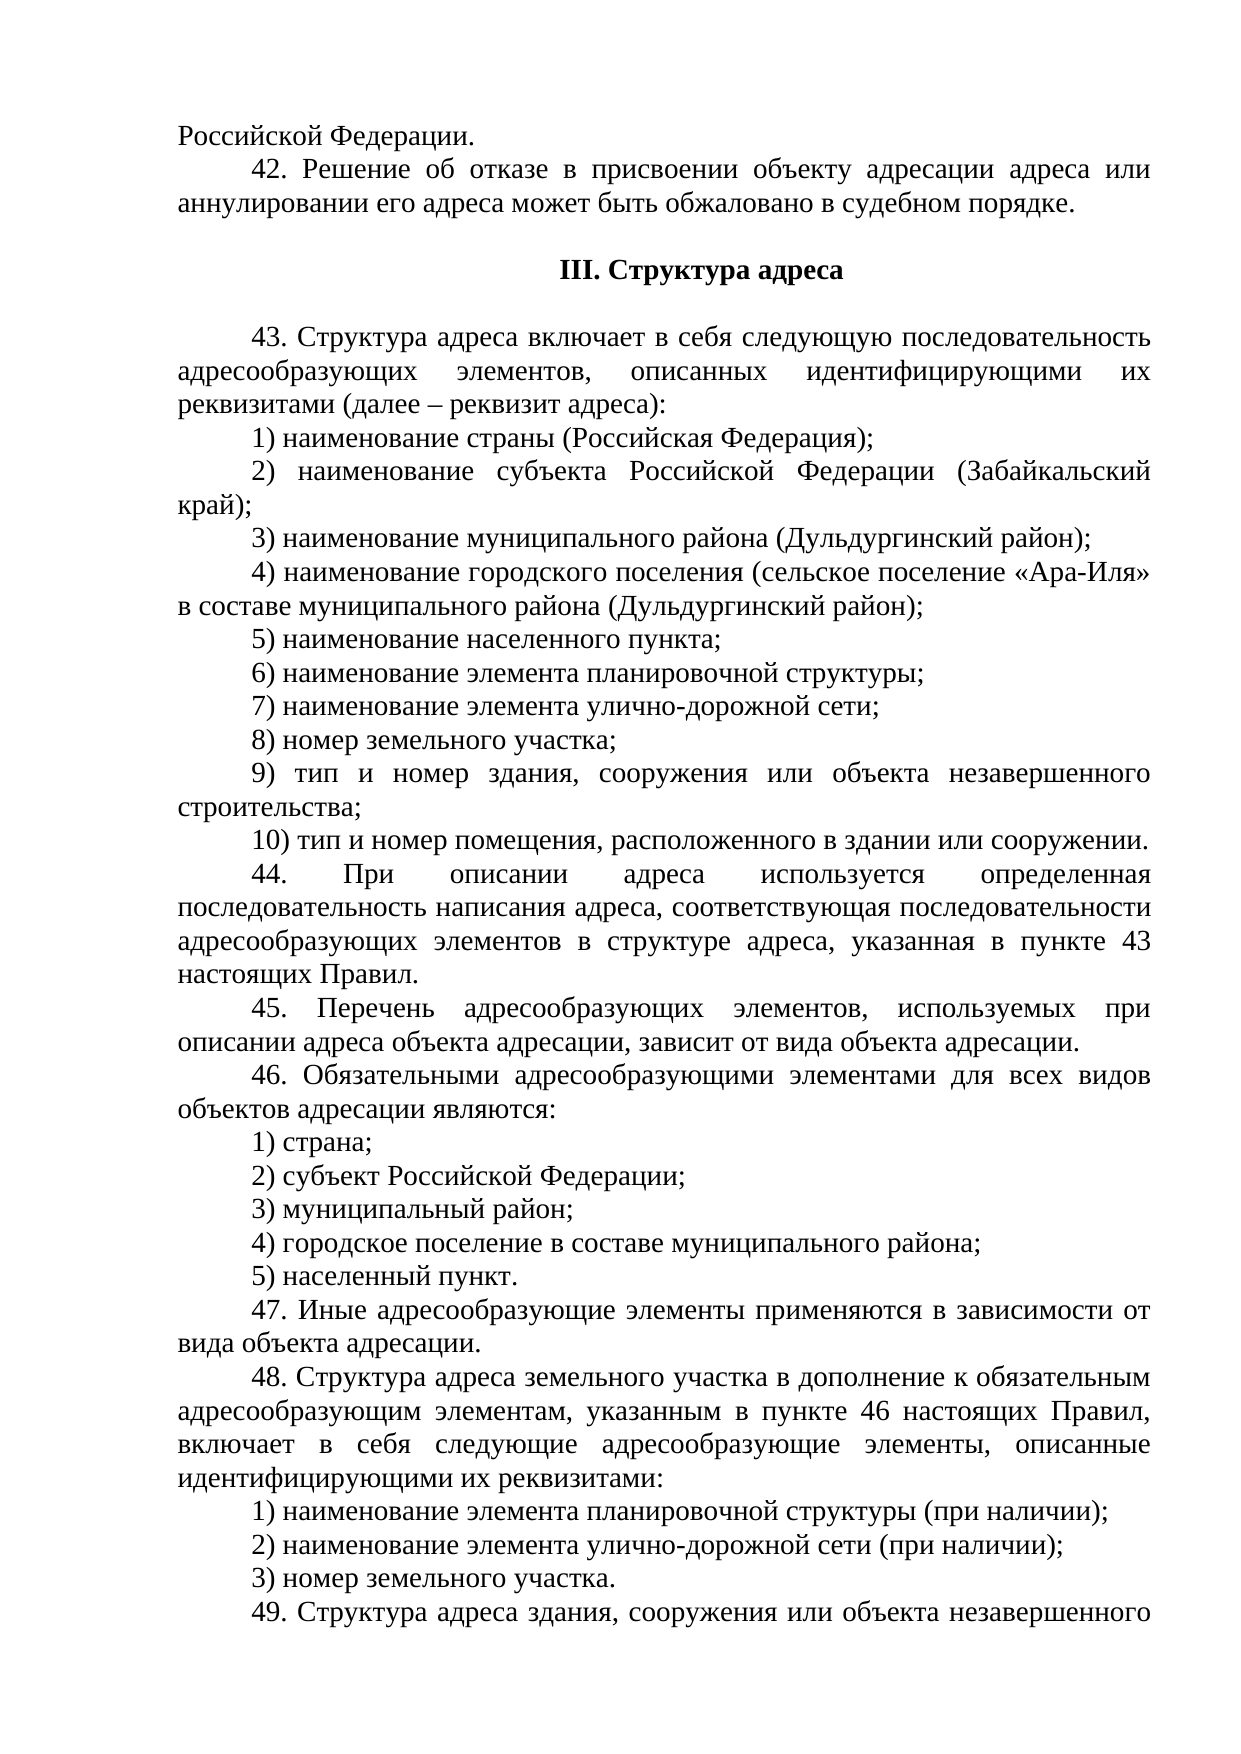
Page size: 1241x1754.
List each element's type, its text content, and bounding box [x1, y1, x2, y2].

text 46. Обязательными адресообразующими элементами для всех видов объектов адресации являются: [177, 1057, 1152, 1124]
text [177, 1594, 1152, 1627]
text 3) номер земельного участка. [177, 1560, 1152, 1594]
text 44. При описании адреса используется определенная последовательность написания адреса, соответствующая последовательности адресообразующих элементов в структуре адреса, указанная в пункте 43 настоящих Правил. [177, 856, 1152, 990]
text 1) наименование элемента планировочной структуры (при наличии); [177, 1493, 1152, 1527]
text 2) наименование элемента улично-дорожной сети (при наличии); [177, 1527, 1152, 1560]
text 5) наименование населенного пункта; [177, 621, 1152, 655]
text 3) наименование муниципального района (Дульдургинский район); [177, 521, 1152, 554]
text 1) страна; [177, 1124, 1152, 1158]
text 3) муниципальный район; [177, 1191, 1152, 1225]
text 4) наименование городского поселения (сельское поселение «Ара-Иля» в составе муниципального района (Дульдургинский район); [177, 554, 1152, 621]
text III. Структура адреса [177, 252, 1152, 286]
text 7) наименование элемента улично-дорожной сети; [177, 688, 1152, 722]
text 6) наименование элемента планировочной структуры; [177, 655, 1152, 688]
text 9) тип и номер здания, сооружения или объекта незавершенного строительства; [177, 755, 1152, 822]
text 4) городское поселение в составе муниципального района; [177, 1225, 1152, 1258]
text 5) населенный пункт. [177, 1258, 1152, 1292]
text 8) номер земельного участка; [177, 722, 1152, 755]
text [177, 118, 1152, 152]
text 42. Решение об отказе в присвоении объекту адресации адреса или аннулировании его адреса может быть обжаловано в судебном порядке. [177, 152, 1152, 219]
text 2) наименование субъекта Российской Федерации (Забайкальский край); [177, 453, 1152, 521]
text 48. Структура адреса земельного участка в дополнение к обязательным адресообразующим элементам, указанным в пункте 46 настоящих Правил, включает в себя следующие адресообразующие элементы, описанные идентифицирующими их реквизитами: [177, 1359, 1152, 1493]
text 43. Структура адреса включает в себя следующую последовательность адресообразующих элементов, описанных идентифицирующими их реквизитами (далее – реквизит адреса): [177, 319, 1152, 420]
text 45. Перечень адресообразующих элементов, используемых при описании адреса объекта адресации, зависит от вида объекта адресации. [177, 990, 1152, 1057]
text 2) субъект Российской Федерации; [177, 1158, 1152, 1191]
text 1) наименование страны (Российская Федерация); [177, 420, 1152, 453]
text 10) тип и номер помещения, расположенного в здании или сооружении. [177, 822, 1152, 856]
text 47. Иные адресообразующие элементы применяются в зависимости от вида объекта адресации. [177, 1292, 1152, 1359]
